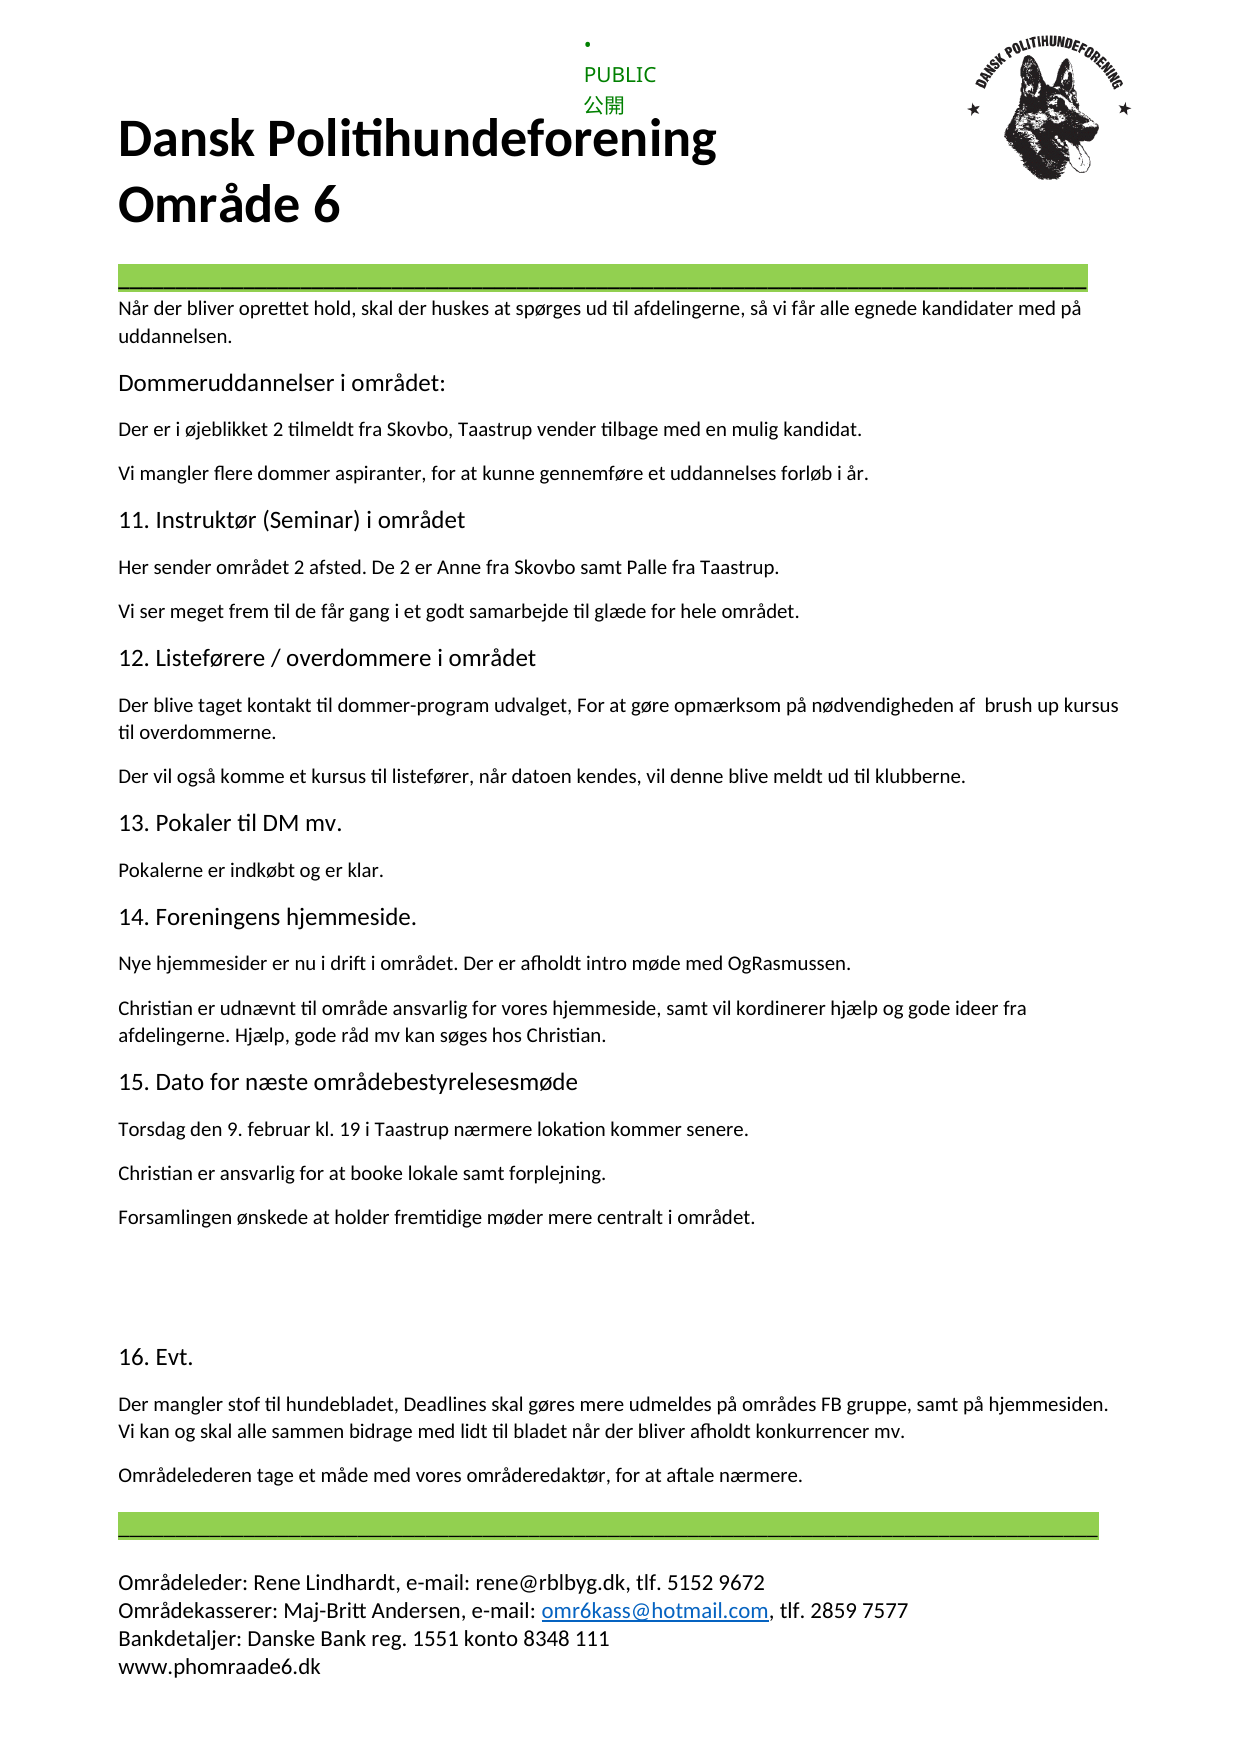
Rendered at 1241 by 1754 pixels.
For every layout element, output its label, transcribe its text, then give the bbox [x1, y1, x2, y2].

text 11. Instruktør (Seminar) i området [118, 504, 1122, 535]
text Christian er udnævnt til område ansvarlig for vores hjemmeside, samt vil kordinerer hjælp og gode ideer fra afdelingerne. Hjælp, gode råd mv kan søges hos Christian. [118, 995, 1122, 1047]
text Der vil også komme et kursus til listefører, når datoen kendes, vil denne blive meldt ud til klubberne. [118, 763, 1122, 789]
text Vi mangler flere dommer aspiranter, for at kunne gennemføre et uddannelses forløb i år. [118, 461, 1122, 486]
text Pokalerne er indkøbt og er klar. [118, 857, 1122, 882]
text 16. Evt. [118, 1342, 1122, 1372]
text 12. Listeførere / overdommere i området [118, 642, 1122, 673]
picture [955, 30, 1141, 188]
text Der er i øjeblikket 2 tilmeldt fra Skovbo, Taastrup vender tilbage med en mulig kandidat. [118, 416, 1122, 442]
text Dommeruddannelser i området: [118, 367, 1122, 397]
text 14. Foreningens hjemmeside. [118, 901, 1122, 932]
text Christian er ansvarlig for at booke lokale samt forplejning. [118, 1160, 1122, 1185]
text Der blive taget kontakt til dommer-program udvalget, For at gøre opmærksom på nødvendigheden af brush up kursus til overdommerne. [118, 692, 1122, 745]
text Der mangler stof til hundebladet, Deadlines skal gøres mere udmeldes på områdes FB gruppe, samt på hjemmesiden. Vi kan og skal alle sammen bidrage med lidt til bladet når der bliver afholdt konkurrencer mv. [118, 1391, 1122, 1444]
text Når der bliver oprettet hold, skal der huskes at spørges ud til afdelingerne, så vi får alle egnede kandidater med på uddannelsen. [118, 295, 1122, 348]
text Her sender området 2 afsted. De 2 er Anne fra Skovbo samt Palle fra Taastrup. [118, 554, 1122, 579]
text Torsdag den 9. februar kl. 19 i Taastrup nærmere lokation kommer senere. [118, 1116, 1122, 1141]
text 13. Pokaler til DM mv. [118, 807, 1122, 838]
text Forsamlingen ønskede at holder fremtidige møder mere centralt i området. [118, 1204, 1122, 1229]
text Nye hjemmesider er nu i drift i området. Der er afholdt intro møde med OgRasmussen. [118, 951, 1122, 976]
text Vi ser meget frem til de får gang i et godt samarbejde til glæde for hele området. [118, 598, 1122, 624]
text Områdelederen tage et måde med vores områderedaktør, for at aftale nærmere. [118, 1463, 1122, 1488]
text 15. Dato for næste områdebestyrelesesmøde [118, 1066, 1122, 1097]
